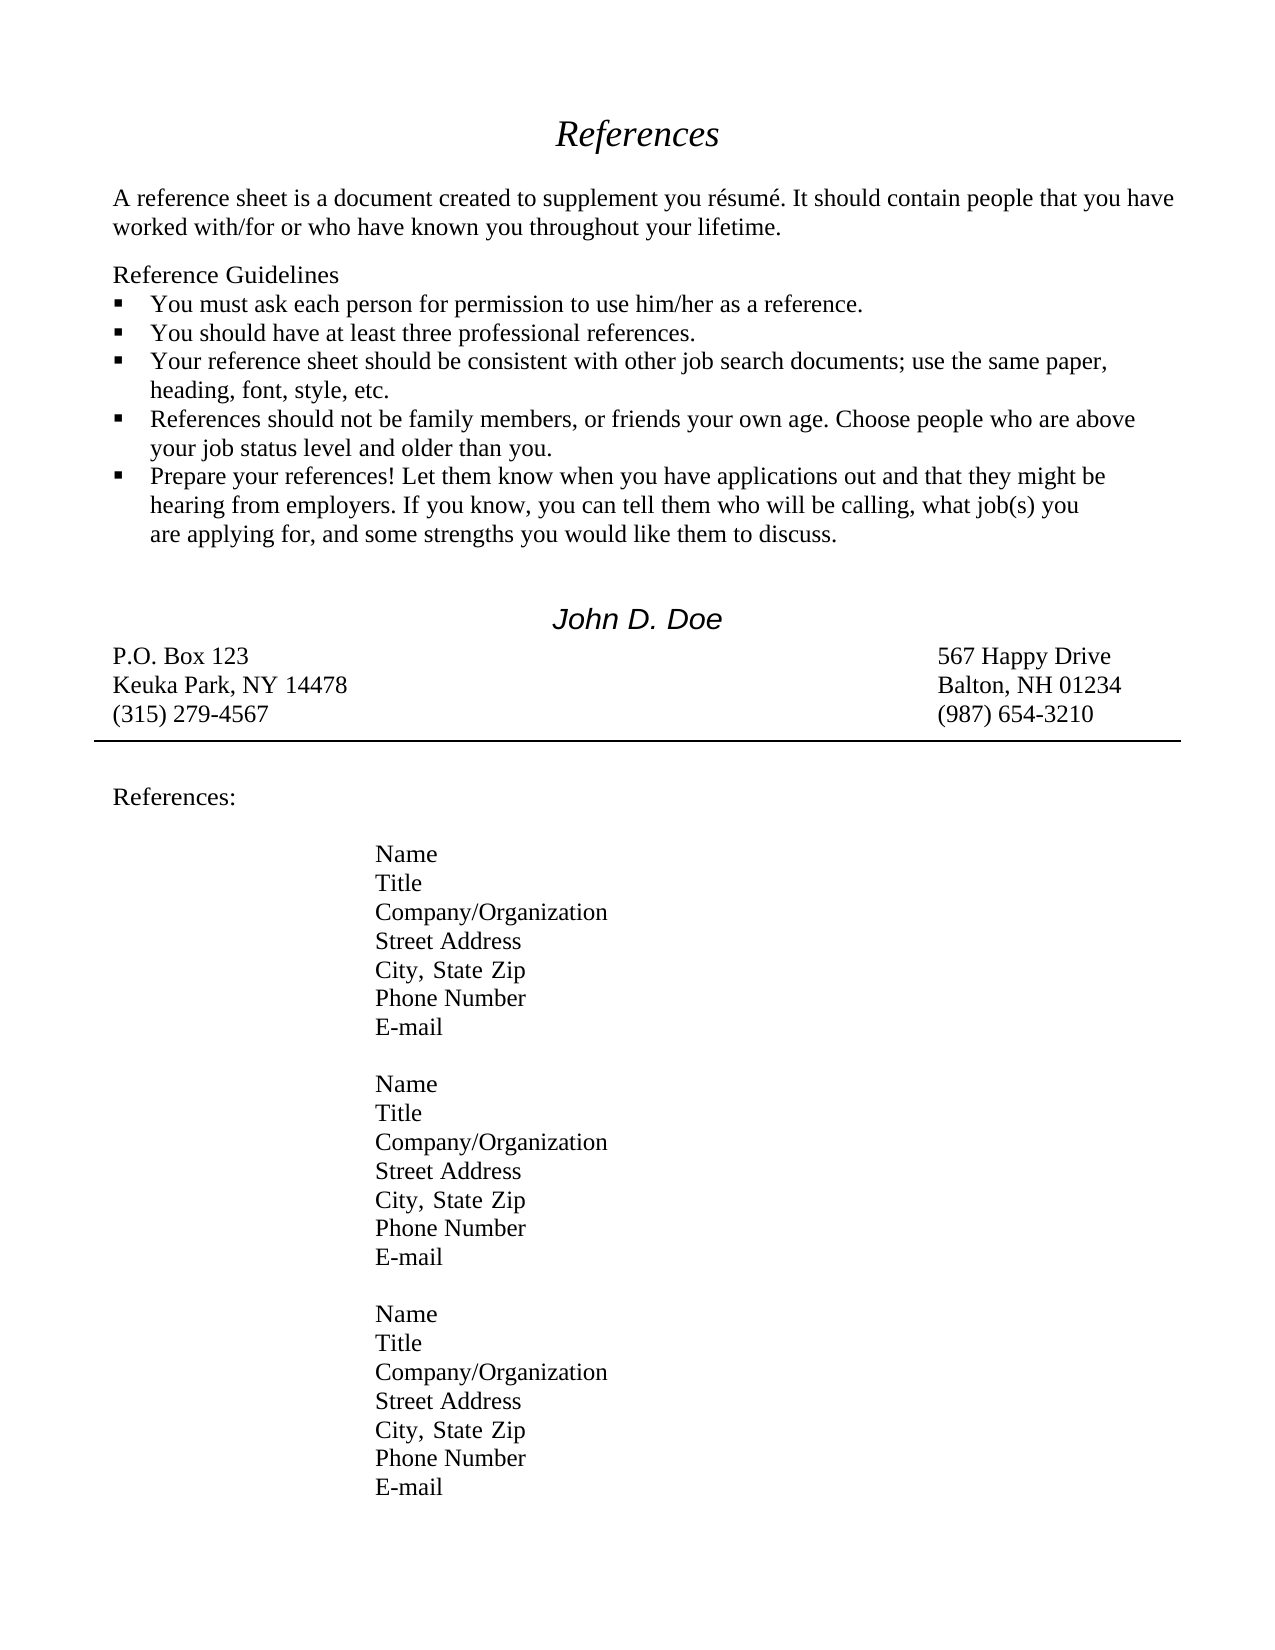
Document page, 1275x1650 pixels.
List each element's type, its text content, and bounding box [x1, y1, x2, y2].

text P.O. Box 123 567 Happy Drive [112, 641, 1267, 670]
list Prepare your references! Let them know when you have applications out and that they might be hearing from employers. If you know, you can tell them who will be calling, what job(s) you are applying for, and some strengths you would like them to discuss. [112, 461, 1115, 548]
subtitle John D. Doe [258, 602, 1017, 636]
text A reference sheet is a document created to supplement you résumé. It should contain people that you have worked with/for or who have known you throughout your lifetime. [112, 183, 1177, 241]
text City, State Zip Phone Number E-mail [375, 1415, 526, 1501]
text Reference Guidelines [112, 261, 1267, 289]
text Name [375, 840, 1267, 868]
text Name [375, 1070, 1267, 1098]
text Name [375, 1300, 1267, 1328]
list You should have at least three professional references. [112, 318, 1267, 346]
text Title Company/Organization Street Address [375, 1098, 653, 1185]
text References: [112, 782, 1267, 811]
list References should not be family members, or friends your own age. Choose people who are above your job status level and older than you. [112, 404, 1135, 461]
text City, State Zip Phone Number E-mail [375, 1185, 526, 1271]
text City, State Zip Phone Number E-mail [375, 955, 526, 1041]
text (315) 279-4567 (987) 654-3210 [112, 699, 1267, 727]
text Title Company/Organization Street Address [375, 868, 653, 955]
text Keuka Park, NY 14478 Balton, NH 01234 [112, 670, 1267, 699]
list Your reference sheet should be consistent with other job search documents; use the same paper, heading, font, style, etc. [112, 346, 1107, 404]
subtitle References [258, 111, 1017, 154]
list You must ask each person for permission to use him/her as a reference. [112, 289, 1267, 318]
text Title Company/Organization Street Address [375, 1328, 653, 1415]
